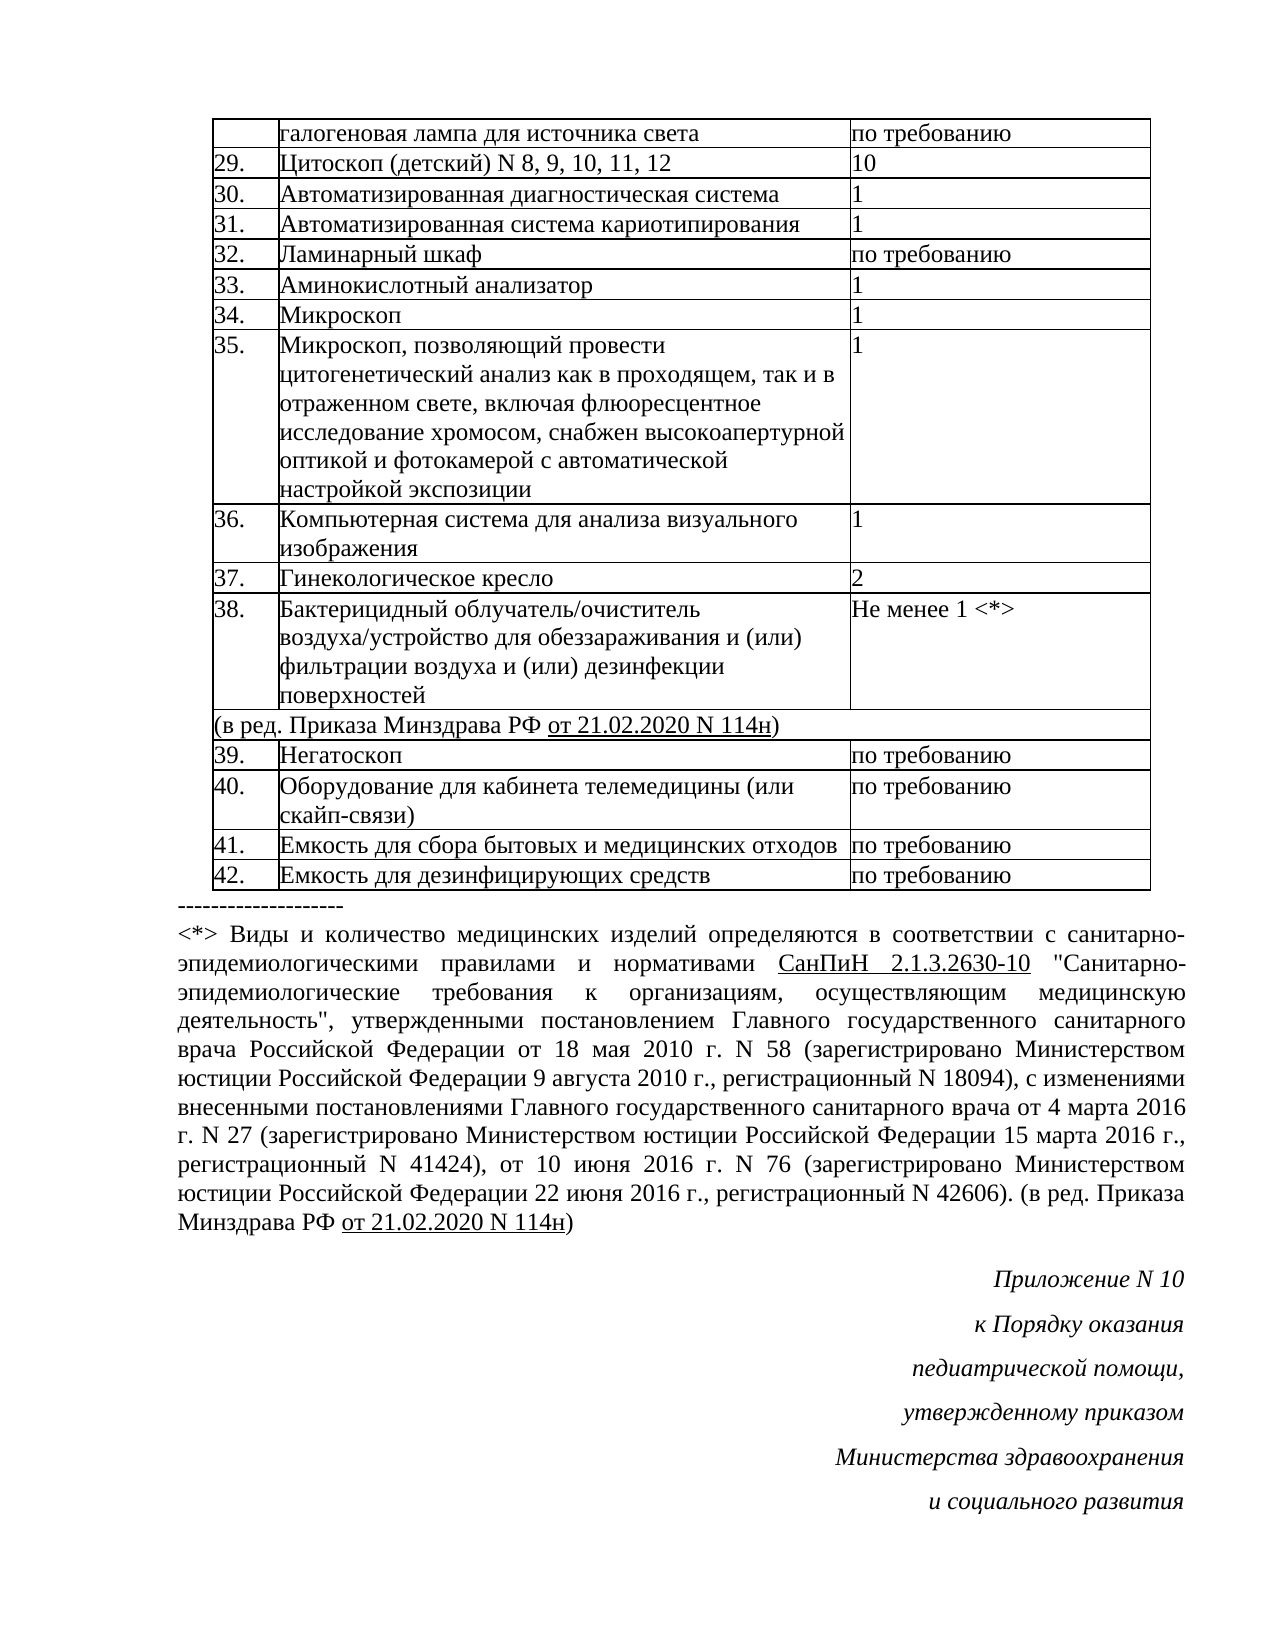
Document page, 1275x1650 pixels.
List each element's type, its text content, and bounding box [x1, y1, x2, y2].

table_cell по требованию [851, 120, 1150, 147]
table_cell 37. [214, 563, 278, 592]
table_cell 1 [851, 209, 1150, 238]
table_cell Микроскоп, позволяющий провести цитогенетический анализ как в проходящем, так и в отраженном свете, включая флюоресцентное исследование хромосом, снабжен высокоапертурной оптикой и фотокамерой с автоматической настройкой экспозиции [280, 330, 850, 503]
table_cell Гинекологическое кресло [280, 563, 850, 592]
table_cell 32. [214, 240, 278, 268]
text и социального развития [177, 1486, 1186, 1515]
table_cell Ламинарный шкаф [280, 240, 850, 268]
table_cell Аминокислотный анализатор [280, 270, 850, 298]
table_cell Емкость для дезинфицирующих средств [280, 860, 850, 889]
table_cell Негатоскоп [280, 741, 850, 769]
table_cell 41. [214, 830, 278, 859]
table_cell (в ред. Приказа Минздрава РФ от 21.02.2020 N 114н) [214, 710, 1150, 739]
table_cell 1 [851, 505, 1150, 562]
table_cell галогеновая лампа для источника света [280, 120, 850, 147]
table_cell 40. [214, 771, 278, 828]
table_cell 39. [214, 741, 278, 769]
table_cell по требованию [851, 830, 1150, 859]
table_cell по требованию [851, 860, 1150, 889]
table_cell 33. [214, 270, 278, 298]
table_cell Оборудование для кабинета телемедицины (или скайп-связи) [280, 771, 850, 828]
table_cell 1 [851, 330, 1150, 503]
table_cell 31. [214, 209, 278, 238]
text -------------------- [177, 891, 1186, 919]
text к Порядку оказания [177, 1309, 1186, 1337]
table_cell 38. [214, 594, 278, 709]
text утвержденному приказом [177, 1397, 1186, 1426]
table_cell 29. [214, 148, 278, 177]
table_cell Не менее 1 <*> [851, 594, 1150, 709]
text педиатрической помощи, [177, 1353, 1186, 1382]
table_cell Микроскоп [280, 300, 850, 329]
table_cell 34. [214, 300, 278, 329]
table_cell Бактерицидный облучатель/очиститель воздуха/устройство для обеззараживания и (или) фильтрации воздуха и (или) дезинфекции поверхностей [280, 594, 850, 709]
text Министерства здравоохранения [177, 1442, 1186, 1471]
table_cell 1 [851, 179, 1150, 207]
table_cell 2 [851, 563, 1150, 592]
table_cell 30. [214, 179, 278, 207]
table_cell Компьютерная система для анализа визуального изображения [280, 505, 850, 562]
table_cell Емкость для сбора бытовых и медицинских отходов [280, 830, 850, 859]
table_cell Автоматизированная система кариотипирования [280, 209, 850, 238]
table_cell по требованию [851, 771, 1150, 828]
text Приложение N 10 [177, 1264, 1186, 1293]
table_cell [214, 120, 278, 147]
table_cell Автоматизированная диагностическая система [280, 179, 850, 207]
table_cell 1 [851, 270, 1150, 298]
text <*> Виды и количество медицинских изделий определяются в соответствии с санитарно-эпидемиологическими правилами и нормативами СанПиН 2.1.3.2630-10 "Санитарно-эпидемиологические требования к организациям, осуществляющим медицинскую деятельность", утвержденными постановлением Главного государственного санитарного врача Российской Федерации от 18 мая 2010 г. N 58 (зарегистрировано Министерством юстиции Российской Федерации 9 августа 2010 г., регистрационный N 18094), с изменениями внесенными постановлениями Главного государственного санитарного врача от 4 марта 2016 г. N 27 (зарегистрировано Министерством юстиции Российской Федерации 15 марта 2016 г., регистрационный N 41424), от 10 июня 2016 г. N 76 (зарегистрировано Министерством юстиции Российской Федерации 22 июня 2016 г., регистрационный N 42606). (в ред. Приказа Минздрава РФ от 21.02.2020 N 114н) [177, 919, 1186, 1236]
table_cell 36. [214, 505, 278, 562]
table_cell Цитоскоп (детский) N 8, 9, 10, 11, 12 [280, 148, 850, 177]
table_cell 42. [214, 860, 278, 889]
table_cell 1 [851, 300, 1150, 329]
table_cell по требованию [851, 741, 1150, 769]
table_cell 10 [851, 148, 1150, 177]
table_cell по требованию [851, 240, 1150, 268]
table_cell 35. [214, 330, 278, 503]
